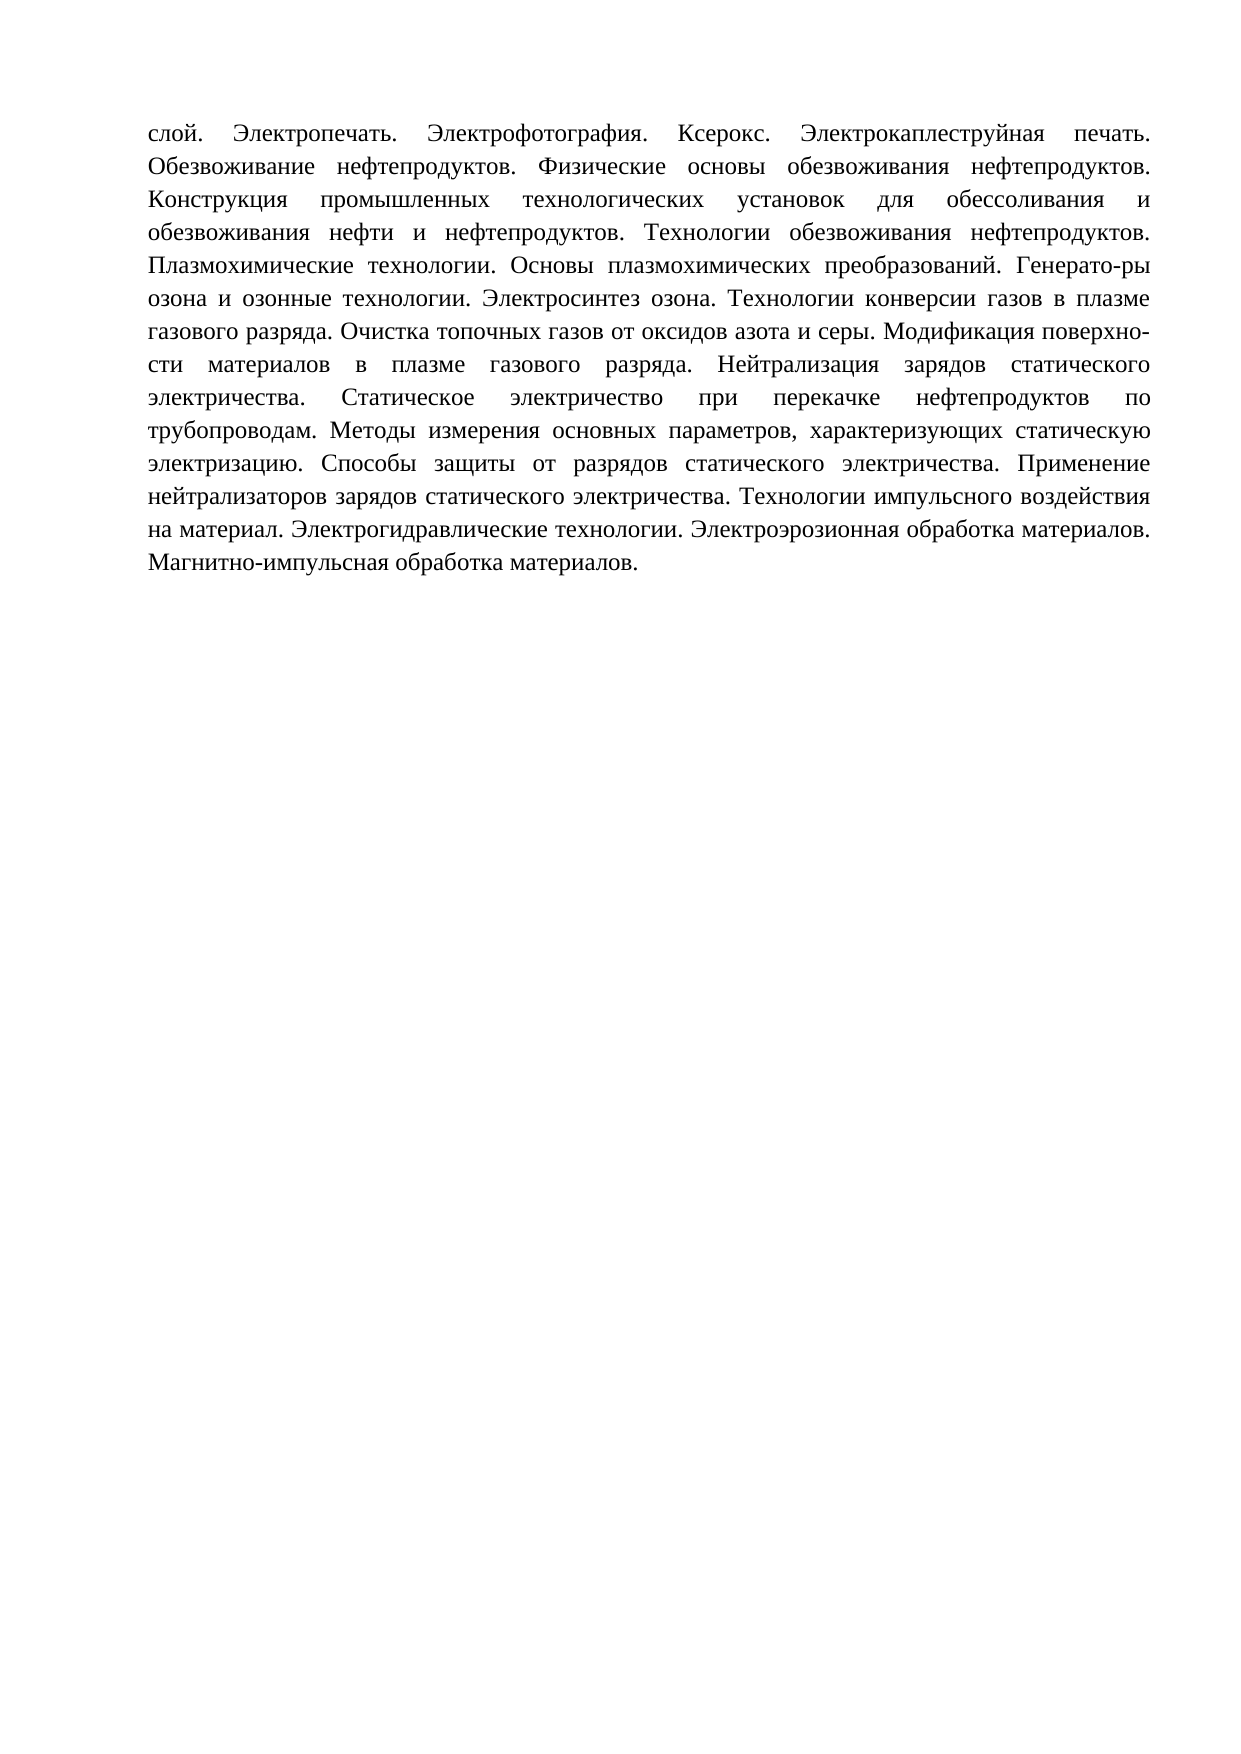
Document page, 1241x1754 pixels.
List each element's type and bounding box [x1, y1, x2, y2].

text [148, 118, 1152, 576]
